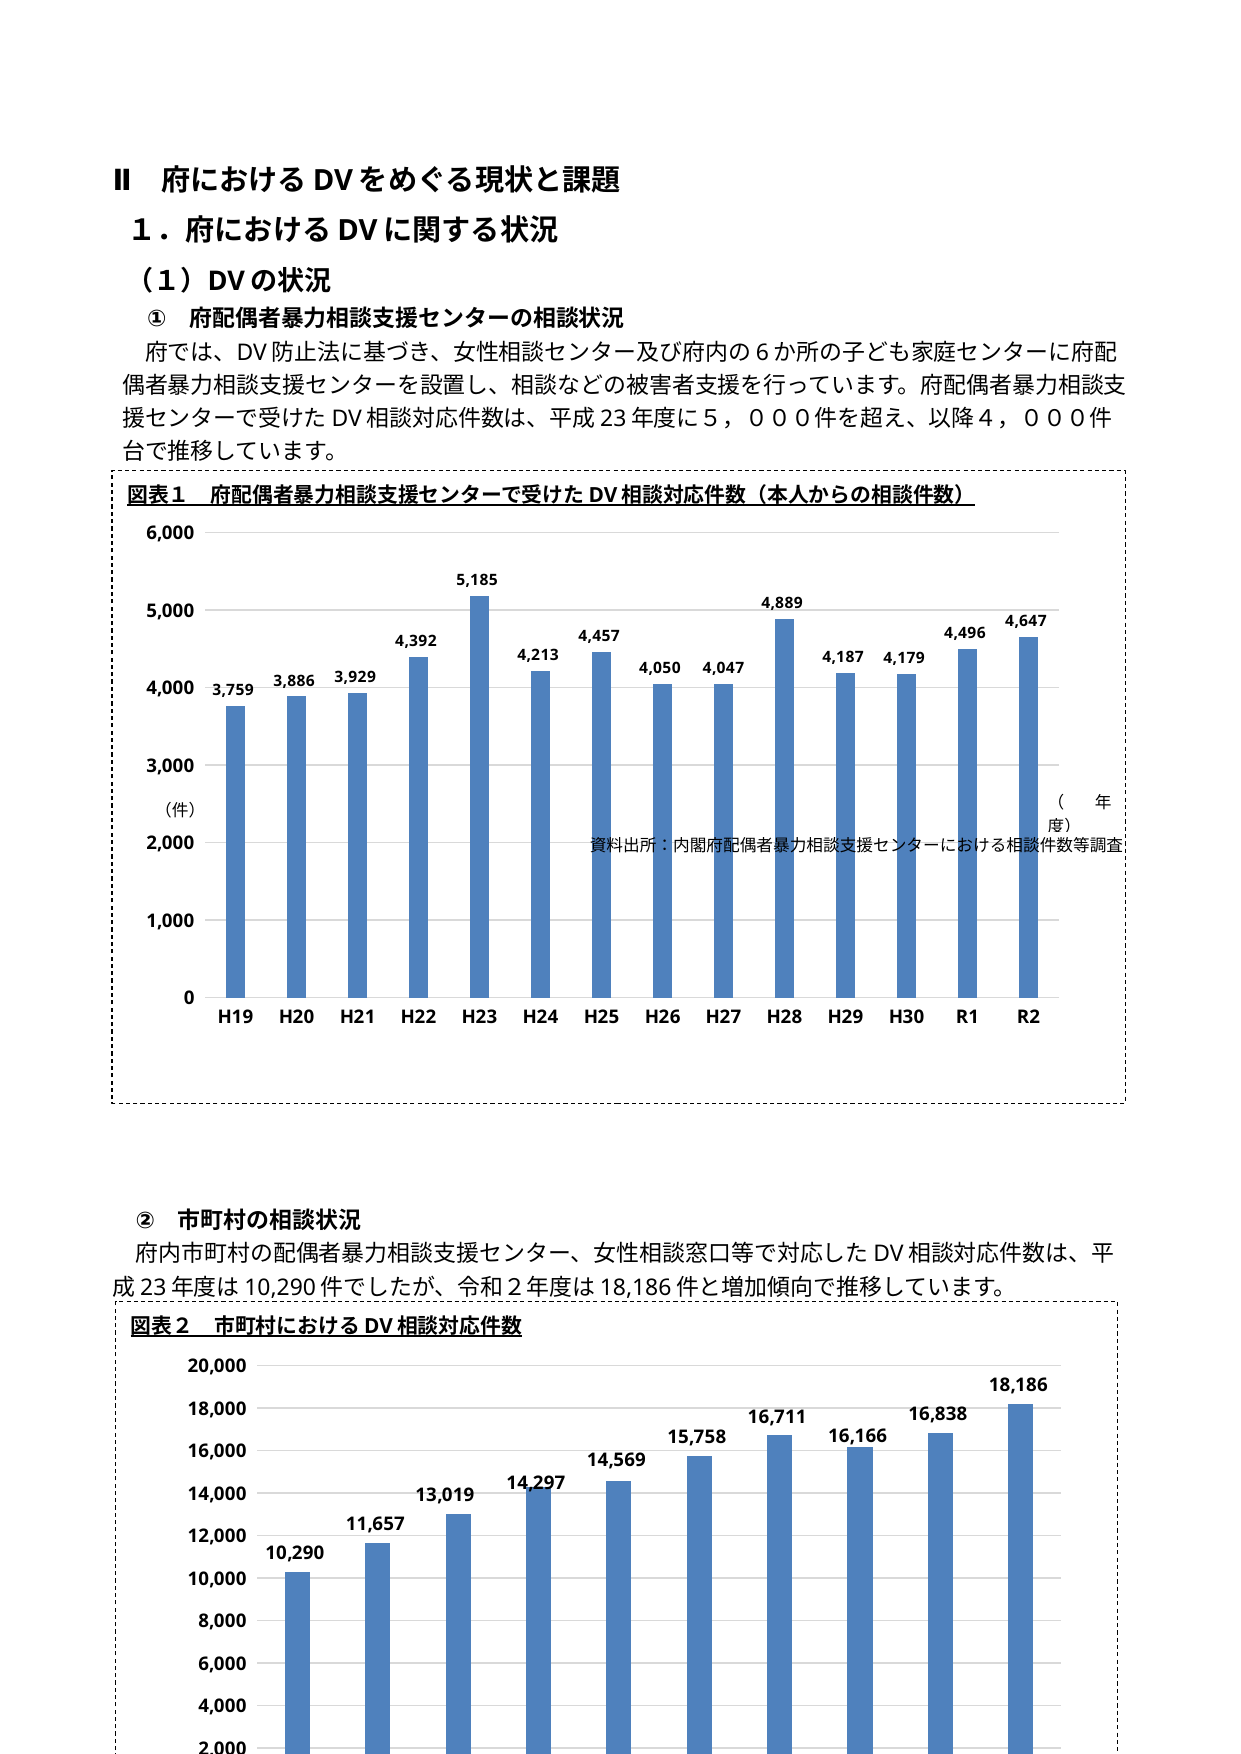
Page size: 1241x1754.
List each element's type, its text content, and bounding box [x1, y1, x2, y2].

text １．府におけるDVに関する状況 [112, 200, 1128, 250]
text Ⅱ 府におけるDVをめぐる現状と課題 [112, 150, 1128, 200]
text 府内市町村の配偶者暴力相談支援センター、女性相談窓口等で対応したDV相談対応件数は、平成23年度は10,290件でしたが、令和２年度は18,186件と増加傾向で推移しています。 [112, 1235, 1128, 1302]
text （１）DVの状況 [112, 250, 1128, 300]
text ① 府配偶者暴力相談支援センターの相談状況 [112, 300, 1128, 333]
text ② 市町村の相談状況 [112, 1202, 1128, 1235]
text 府では、DV防止法に基づき、女性相談センター及び府内の6か所の子ども家庭センターに府配偶者暴力相談支援センターを設置し、相談などの被害者支援を行っています。府配偶者暴力相談支援センターで受けたDV相談対応件数は、平成23年度に５，０００件を超え、以降４，０００件台で推移しています。 [122, 333, 1128, 466]
